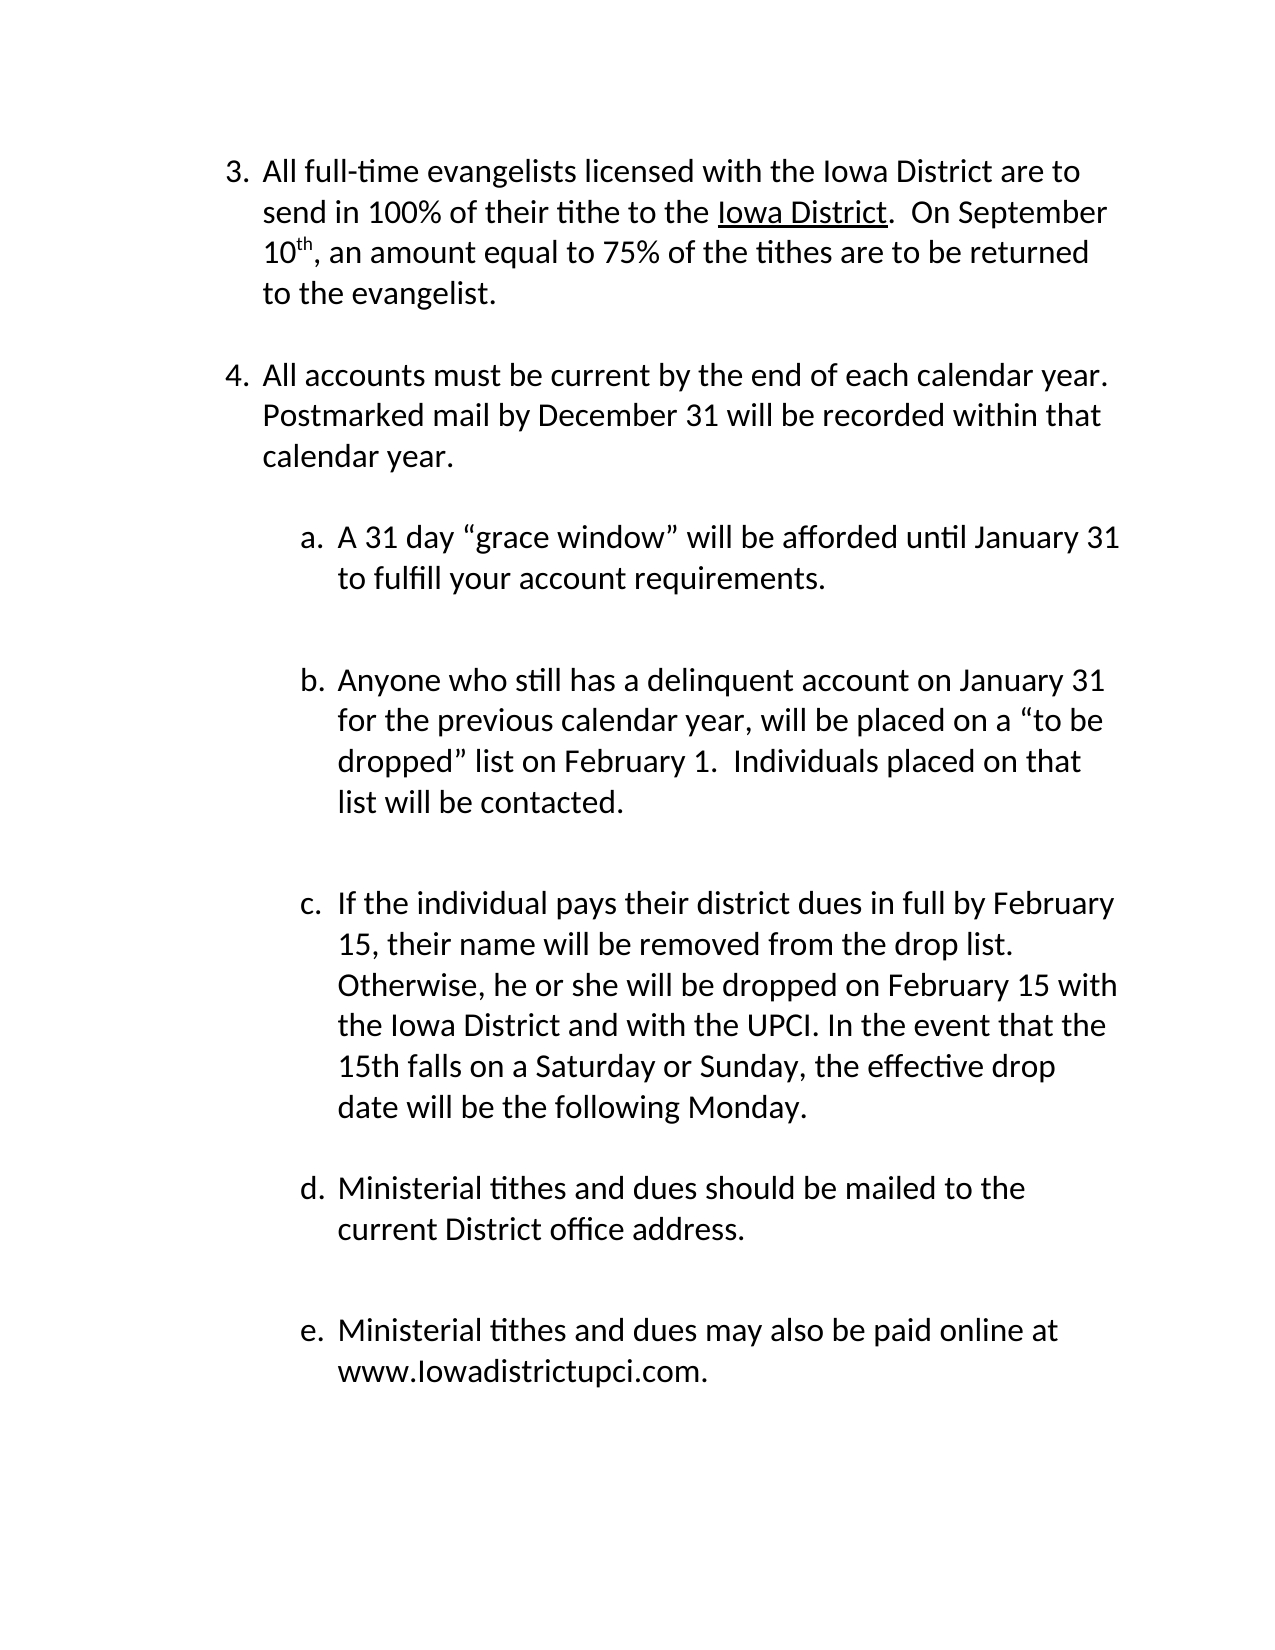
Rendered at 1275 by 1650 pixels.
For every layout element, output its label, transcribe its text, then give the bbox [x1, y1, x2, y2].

list Anyone who still has a delinquent account on January 31 for the previous calendar year, will be placed on a “to be dropped” list on February 1. Individuals placed on that list will be contacted. [300, 659, 1125, 822]
list All full-time evangelists licensed with the Iowa District are to send in 100% of their tithe to the Iowa District. On September 10th, an amount equal to 75% of the tithes are to be returned to the evangelist. [225, 150, 1125, 313]
list All accounts must be current by the end of each calendar year. Postmarked mail by December 31 will be recorded within that calendar year. [225, 354, 1125, 476]
list If the individual pays their district dues in full by February 15, their name will be removed from the drop list. Otherwise, he or she will be dropped on February 15 with the Iowa District and with the UPCI. In the event that the 15th falls on a Saturday or Sunday, the effective drop date will be the following Monday. [300, 882, 1125, 1127]
list Ministerial tithes and dues may also be paid online at www.Iowadistrictupci.com. [300, 1309, 1125, 1391]
list Ministerial tithes and dues should be mailed to the current District office address. [300, 1167, 1125, 1249]
list A 31 day “grace window” will be afforded until January 31 to fulfill your account requirements. [300, 517, 1125, 598]
